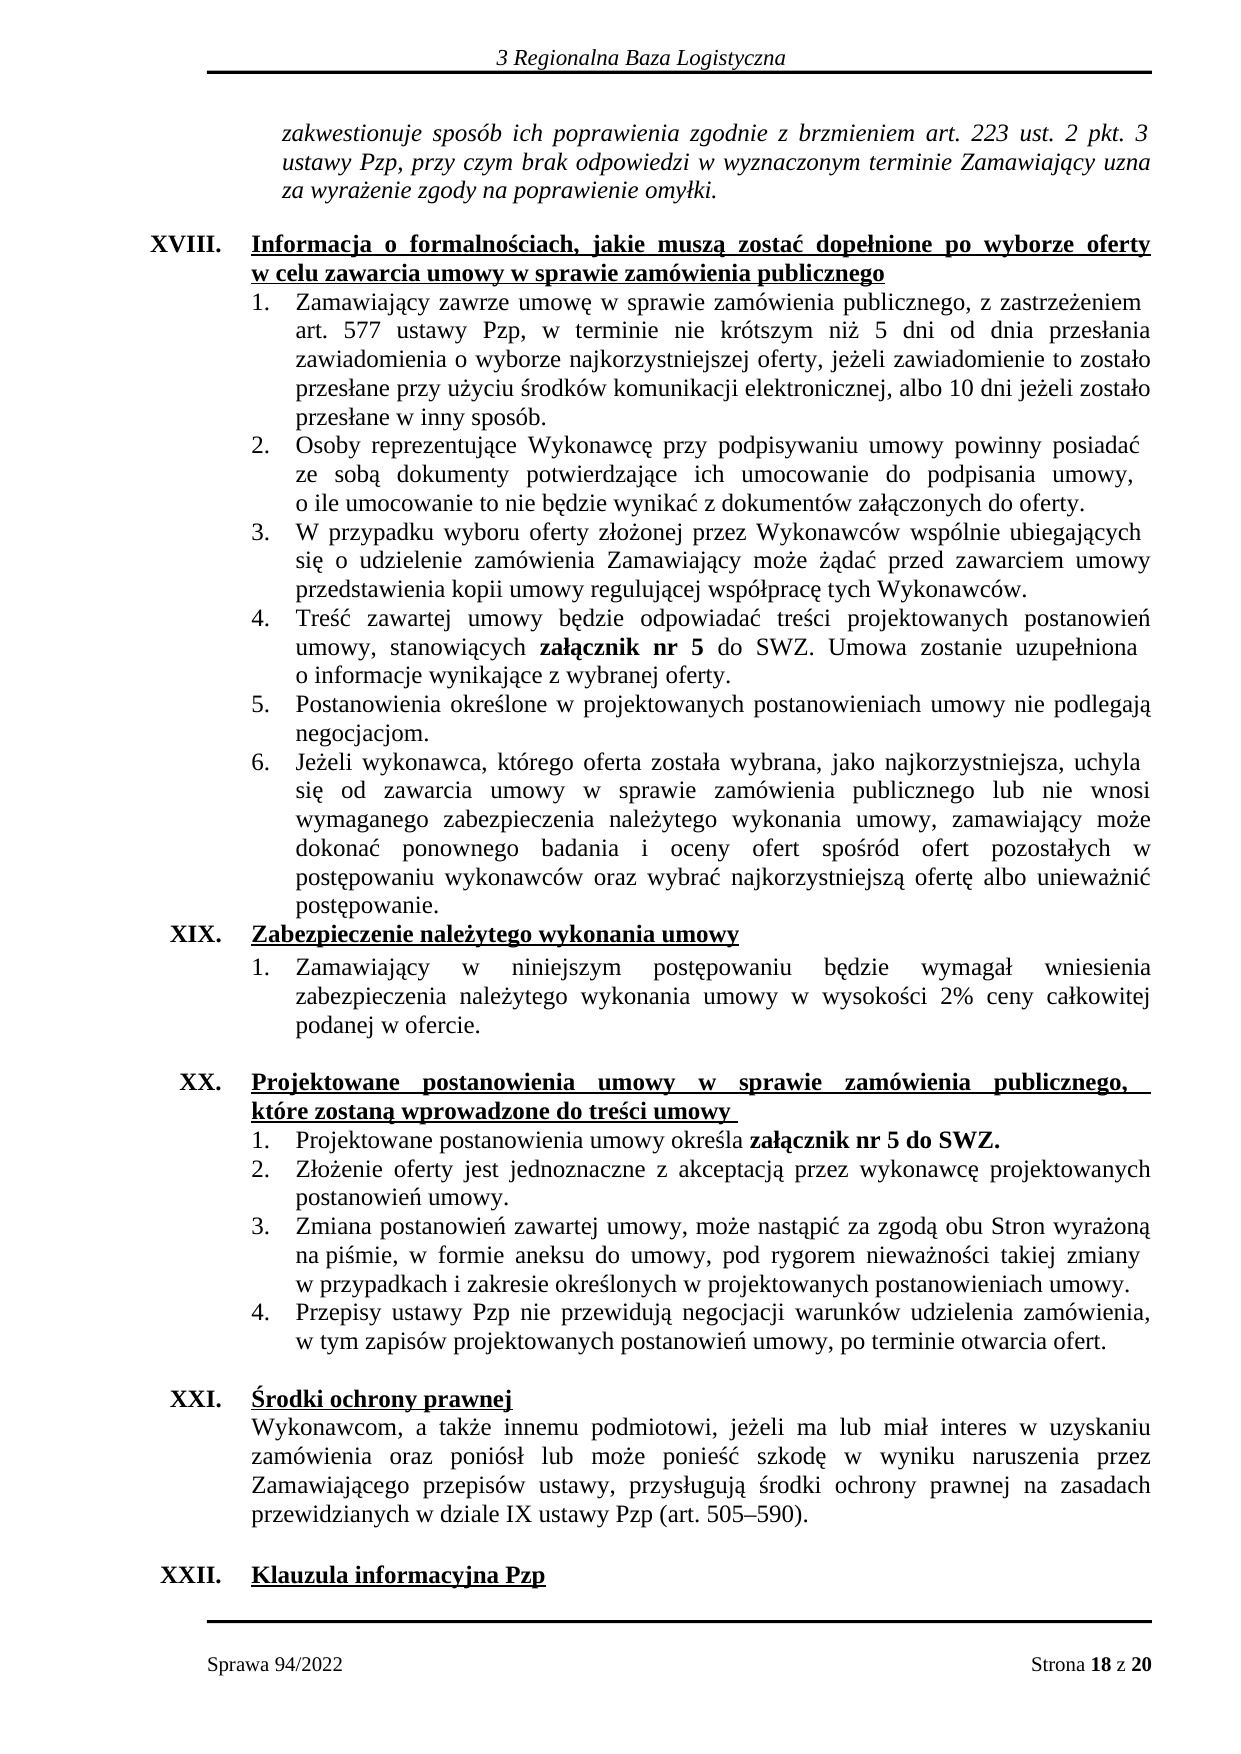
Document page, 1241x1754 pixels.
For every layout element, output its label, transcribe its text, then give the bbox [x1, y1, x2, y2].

list Zabezpieczenie należytego wykonania umowy [222, 919, 1152, 948]
list Środki ochrony prawnej [222, 1384, 1152, 1412]
list W przypadku wyboru oferty złożonej przez Wykonawców wspólnie ubiegających się o udzielenie zamówienia Zamawiający może żądać przed zawarciem umowy przedstawienia kopii umowy regulującej współpracę tych Wykonawców. [251, 517, 1152, 603]
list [244, 118, 1152, 204]
list Projektowane postanowienia umowy określa załącznik nr 5 do SWZ. [251, 1125, 1152, 1154]
list Zamawiający w niniejszym postępowaniu będzie wymagał wniesienia zabezpieczenia należytego wykonania umowy w wysokości 2% ceny całkowitej podanej w ofercie. [251, 952, 1152, 1039]
list Projektowane postanowienia umowy w sprawie zamówienia publicznego, które zostaną wprowadzone do treści umowy [222, 1067, 1152, 1125]
list Treść zawartej umowy będzie odpowiadać treści projektowanych postanowień umowy, stanowiących załącznik nr 5 do SWZ. Umowa zostanie uzupełniona o informacje wynikające z wybranej oferty. [251, 603, 1152, 689]
list Złożenie oferty jest jednoznaczne z akceptacją przez wykonawcę projektowanych postanowień umowy. [251, 1154, 1152, 1211]
list Zamawiający zawrze umowę w sprawie zamówienia publicznego, z zastrzeżeniem art. 577 ustawy Pzp, w terminie nie krótszym niż 5 dni od dnia przesłania zawiadomienia o wyborze najkorzystniejszej oferty, jeżeli zawiadomienie to zostało przesłane przy użyciu środków komunikacji elektronicznej, albo 10 dni jeżeli zostało przesłane w inny sposób. [251, 287, 1152, 431]
list Osoby reprezentujące Wykonawcę przy podpisywaniu umowy powinny posiadać ze sobą dokumenty potwierdzające ich umocowanie do podpisania umowy, o ile umocowanie to nie będzie wynikać z dokumentów załączonych do oferty. [251, 431, 1152, 517]
list Informacja o formalnościach, jakie muszą zostać dopełnione po wyborze oferty w celu zawarcia umowy w sprawie zamówienia publicznego [222, 229, 1152, 287]
list Przepisy ustawy Pzp nie przewidują negocjacji warunków udzielenia zamówienia, w tym zapisów projektowanych postanowień umowy, po terminie otwarcia ofert. [251, 1297, 1152, 1355]
list Jeżeli wykonawca, którego oferta została wybrana, jako najkorzystniejsza, uchyla się od zawarcia umowy w sprawie zamówienia publicznego lub nie wnosi wymaganego zabezpieczenia należytego wykonania umowy, zamawiający może dokonać ponownego badania i oceny ofert spośród ofert pozostałych w postępowaniu wykonawców oraz wybrać najkorzystniejszą ofertę albo unieważnić postępowanie. [251, 747, 1152, 919]
list Klauzula informacyjna Pzp [222, 1560, 1152, 1589]
list Postanowienia określone w projektowanych postanowieniach umowy nie podlegają negocjacjom. [251, 689, 1152, 747]
list Zmiana postanowień zawartej umowy, może nastąpić za zgodą obu Stron wyrażoną na piśmie, w formie aneksu do umowy, pod rygorem nieważności takiej zmiany w przypadkach i zakresie określonych w projektowanych postanowieniach umowy. [251, 1211, 1152, 1297]
text Wykonawcom, a także innemu podmiotowi, jeżeli ma lub miał interes w uzyskaniu zamówienia oraz poniósł lub może ponieść szkodę w wyniku naruszenia przez Zamawiającego przepisów ustawy, przysługują środki ochrony prawnej na zasadach przewidzianych w dziale IX ustawy Pzp (art. 505–590). [251, 1412, 1152, 1527]
